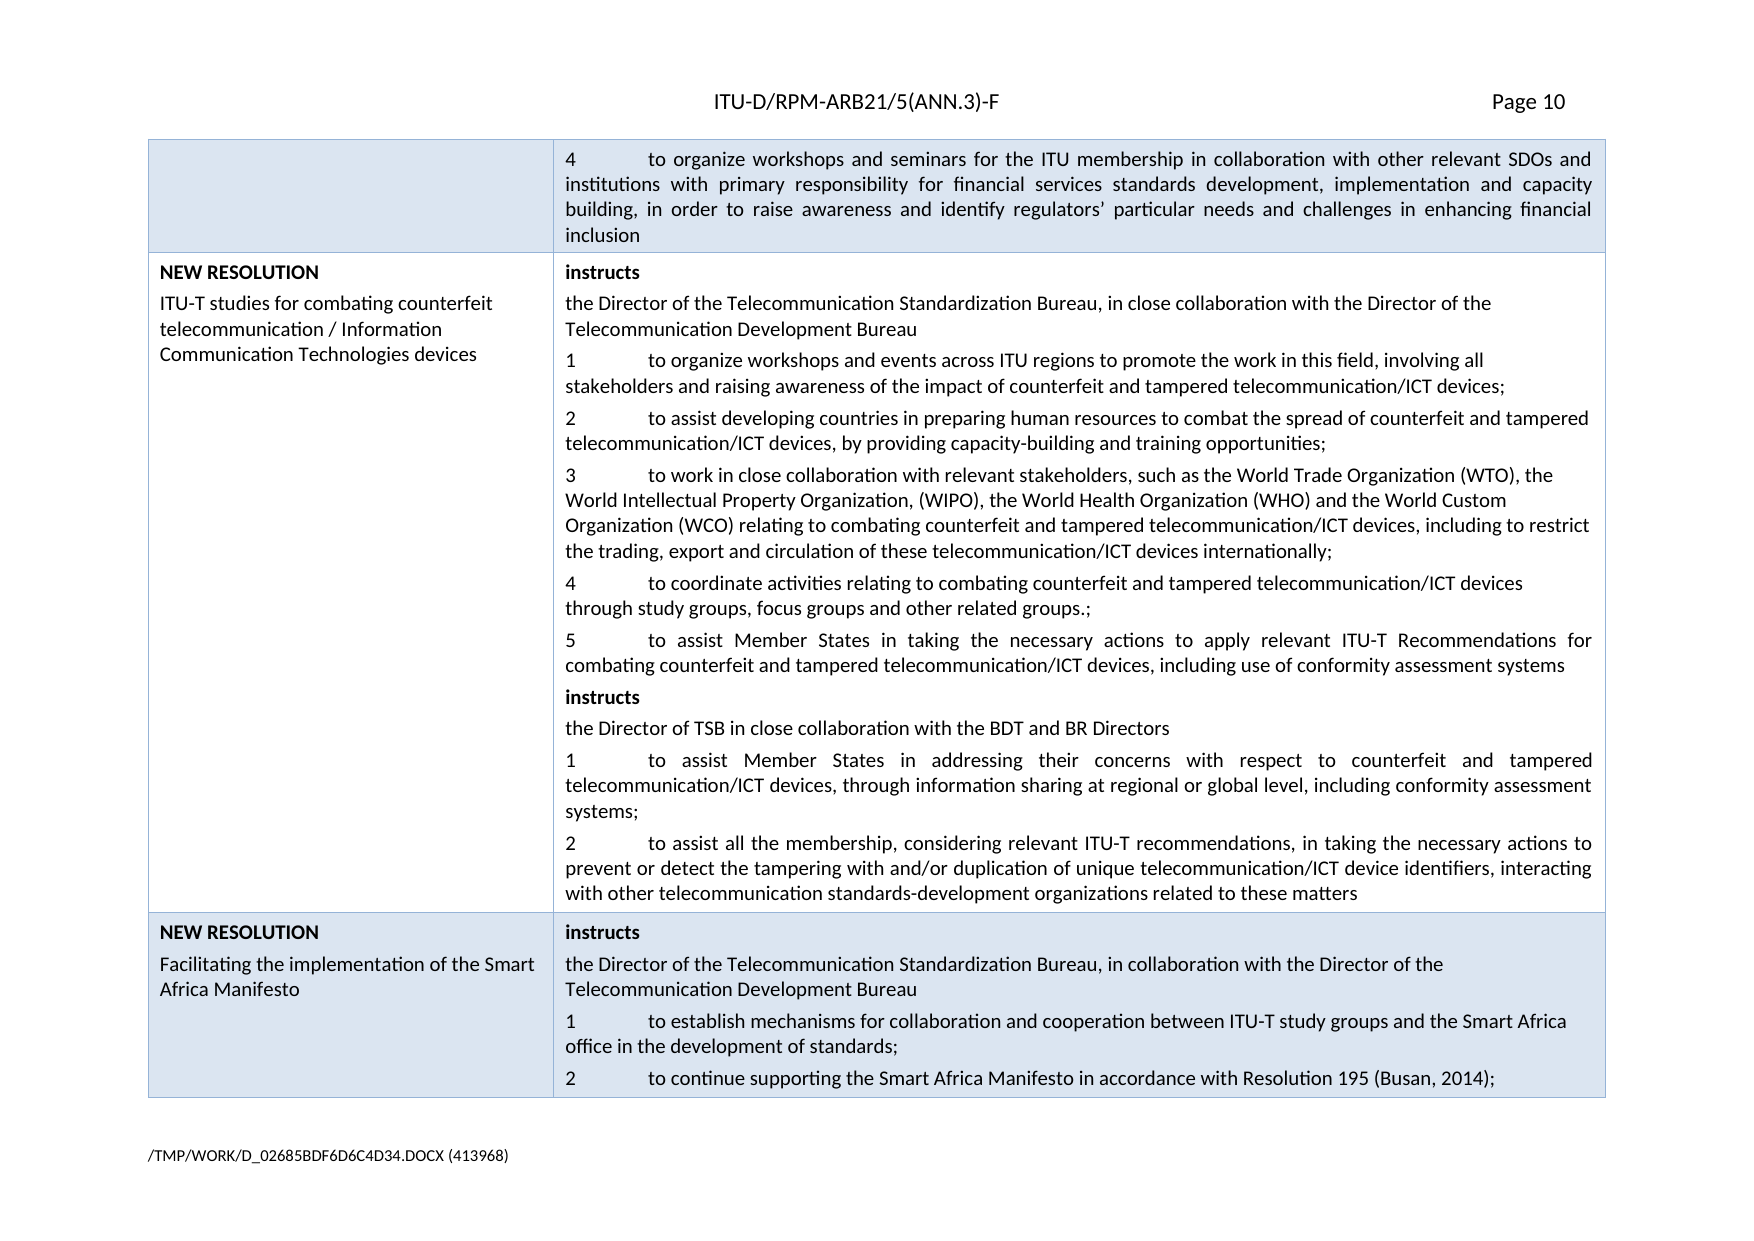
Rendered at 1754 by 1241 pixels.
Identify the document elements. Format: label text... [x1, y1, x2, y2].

table_cell NEW RESOLUTION ITU-T studies for combating counterfeit telecommunication / Information Communication Technologies devices [149, 253, 553, 912]
table_cell instructs the Director of the Telecommunication Standardization Bureau, in close collaboration with the Director of the Telecommunication Development Bureau 1 to organize workshops and events across ITU regions to promote the work in this field, involving all stakeholders and raising awareness of the impact of counterfeit and tampered telecommunication/ICT devices; 2 to assist developing countries in preparing human resources to combat the spread of counterfeit and tampered telecommunication/ICT devices, by providing capacity-building and training opportunities; 3 to work in close collaboration with relevant stakeholders, such as the World Trade Organization (WTO), the World Intellectual Property Organization, (WIPO), the World Health Organization (WHO) and the World Custom Organization (WCO) relating to combating counterfeit and tampered telecommunication/ICT devices, including to restrict the trading, export and circulation of these telecommunication/ICT devices internationally; 4 to coordinate activities relating to combating counterfeit and tampered telecommunication/ICT devices through study groups, focus groups and other related groups.; 5 to assist Member States in taking the necessary actions to apply relevant ITU-T Recommendations for combating counterfeit and tampered telecommunication/ICT devices, including use of conformity assessment systems instructs the Director of TSB in close collaboration with the BDT and BR Directors 1 to assist Member States in addressing their concerns with respect to counterfeit and tampered telecommunication/ICT devices, through information sharing at regional or global level, including conformity assessment systems; 2 to assist all the membership, considering relevant ITU-T recommendations, in taking the necessary actions to prevent or detect the tampering with and/or duplication of unique telecommunication/ICT device identifiers, interacting with other telecommunication standards-development organizations related to these matters [554, 253, 1605, 912]
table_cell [149, 913, 553, 1097]
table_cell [554, 913, 1605, 1097]
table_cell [149, 140, 553, 252]
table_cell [554, 140, 1605, 252]
